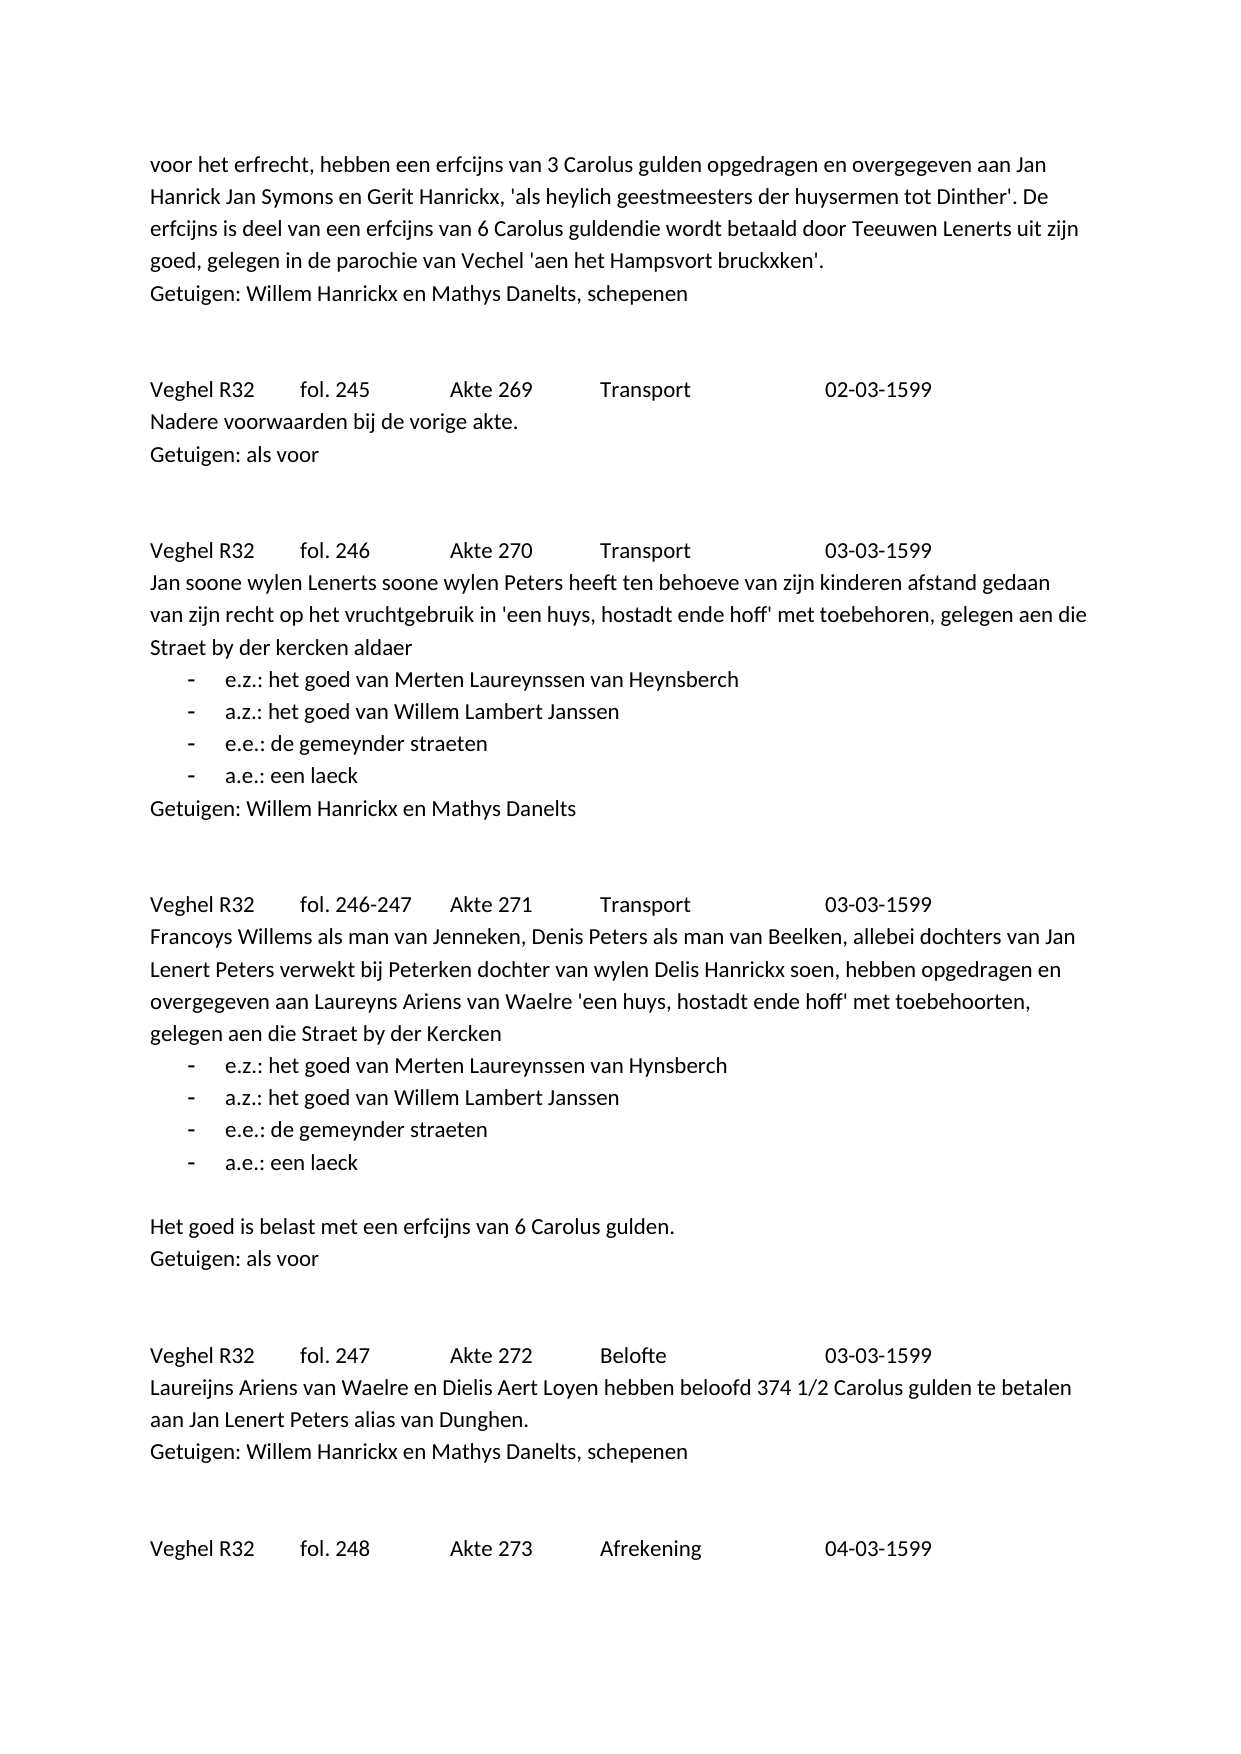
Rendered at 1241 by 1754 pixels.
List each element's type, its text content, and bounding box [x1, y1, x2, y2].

text Getuigen: Willem Hanrickx en Mathys Danelts, schepenen [150, 279, 1090, 307]
text Getuigen: Willem Hanrickx en Mathys Danelts, schepenen [150, 1437, 1090, 1466]
text Francoys Willems als man van Jenneken, Denis Peters als man van Beelken, allebei dochters van Jan Lenert Peters verwekt bij Peterken dochter van wylen Delis Hanrickx soen, hebben opgedragen en overgegeven aan Laureyns Ariens van Waelre 'een huys, hostadt ende hoff' met toebehoorten, gelegen aen die Straet by der Kercken [150, 922, 1090, 1047]
text Getuigen: als voor [150, 440, 1090, 468]
text Getuigen: als voor [150, 1244, 1090, 1272]
text Veghel R32 fol. 247 Akte 272 Belofte 03-03-1599 [150, 1341, 1090, 1369]
text Veghel R32 fol. 245 Akte 269 Transport 02-03-1599 [150, 375, 1090, 403]
text Jan soone wylen Lenerts soone wylen Peters heeft ten behoeve van zijn kinderen afstand gedaan van zijn recht op het vruchtgebruik in 'een huys, hostadt ende hoff' met toebehoren, gelegen aen die Straet by der kercken aldaer [150, 568, 1090, 661]
text Getuigen: Willem Hanrickx en Mathys Danelts [150, 794, 1090, 822]
text Veghel R32 fol. 246 Akte 270 Transport 03-03-1599 [150, 536, 1090, 564]
list a.e.: een laeck [187, 1148, 1090, 1176]
text Nadere voorwaarden bij de vorige akte. [150, 407, 1090, 436]
list e.e.: de gemeynder straeten [187, 1116, 1090, 1144]
list a.e.: een laeck [187, 762, 1090, 789]
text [150, 150, 1090, 274]
list e.e.: de gemeynder straeten [187, 729, 1090, 757]
text Het goed is belast met een erfcijns van 6 Carolus gulden. [150, 1212, 1090, 1240]
text Veghel R32 fol. 246-247 Akte 271 Transport 03-03-1599 [150, 890, 1090, 918]
text Veghel R32 fol. 248 Akte 273 Afrekening 04-03-1599 [150, 1534, 1090, 1562]
list a.z.: het goed van Willem Lambert Janssen [187, 1083, 1090, 1111]
list a.z.: het goed van Willem Lambert Janssen [187, 697, 1090, 725]
text Laureijns Ariens van Waelre en Dielis Aert Loyen hebben beloofd 374 1/2 Carolus gulden te betalen aan Jan Lenert Peters alias van Dunghen. [150, 1373, 1090, 1433]
list e.z.: het goed van Merten Laureynssen van Heynsberch [187, 665, 1090, 693]
list e.z.: het goed van Merten Laureynssen van Hynsberch [187, 1051, 1090, 1079]
